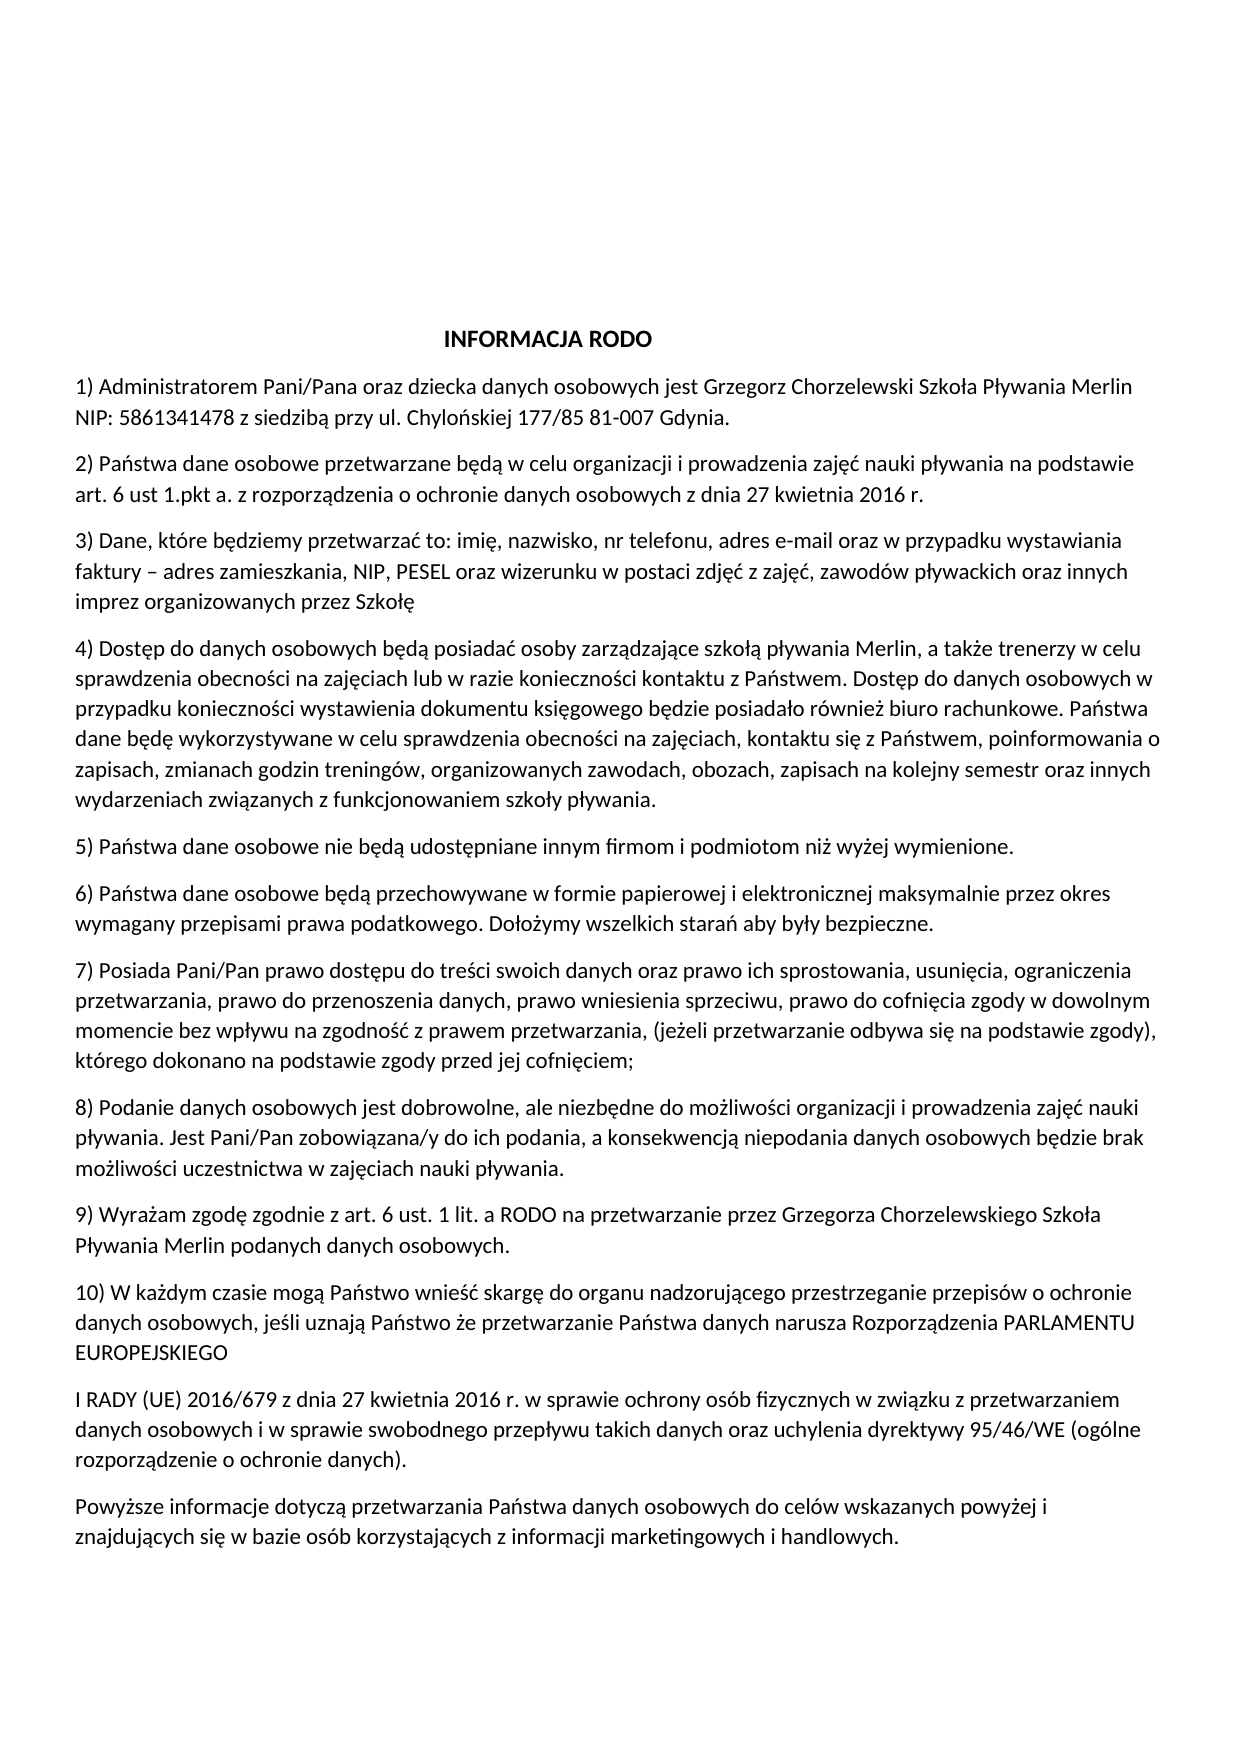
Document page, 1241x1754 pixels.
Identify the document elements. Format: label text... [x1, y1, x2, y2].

text 2) Państwa dane osobowe przetwarzane będą w celu organizacji i prowadzenia zajęć nauki pływania na podstawie art. 6 ust 1.pkt a. z rozporządzenia o ochronie danych osobowych z dnia 27 kwietnia 2016 r. [75, 449, 1165, 508]
text Powyższe informacje dotyczą przetwarzania Państwa danych osobowych do celów wskazanych powyżej i znajdujących się w bazie osób korzystających z informacji marketingowych i handlowych. [75, 1492, 1165, 1551]
text INFORMACJA RODO [370, 323, 1165, 353]
text 10) W każdym czasie mogą Państwo wnieść skargę do organu nadzorującego przestrzeganie przepisów o ochronie danych osobowych, jeśli uznają Państwo że przetwarzanie Państwa danych narusza Rozporządzenia PARLAMENTU EUROPEJSKIEGO [75, 1278, 1165, 1366]
text 4) Dostęp do danych osobowych będą posiadać osoby zarządzające szkołą pływania Merlin, a także trenerzy w celu sprawdzenia obecności na zajęciach lub w razie konieczności kontaktu z Państwem. Dostęp do danych osobowych w przypadku konieczności wystawienia dokumentu księgowego będzie posiadało również biuro rachunkowe. Państwa dane będę wykorzystywane w celu sprawdzenia obecności na zajęciach, kontaktu się z Państwem, poinformowania o zapisach, zmianach godzin treningów, organizowanych zawodach, obozach, zapisach na kolejny semestr oraz innych wydarzeniach związanych z funkcjonowaniem szkoły pływania. [75, 634, 1165, 813]
text 3) Dane, które będziemy przetwarzać to: imię, nazwisko, nr telefonu, adres e-mail oraz w przypadku wystawiania faktury – adres zamieszkania, NIP, PESEL oraz wizerunku w postaci zdjęć z zajęć, zawodów pływackich oraz innych imprez organizowanych przez Szkołę [75, 527, 1165, 615]
text 7) Posiada Pani/Pan prawo dostępu do treści swoich danych oraz prawo ich sprostowania, usunięcia, ograniczenia przetwarzania, prawo do przenoszenia danych, prawo wniesienia sprzeciwu, prawo do cofnięcia zgody w dowolnym momencie bez wpływu na zgodność z prawem przetwarzania, (jeżeli przetwarzanie odbywa się na podstawie zgody), którego dokonano na podstawie zgody przed jej cofnięciem; [75, 956, 1165, 1074]
text 5) Państwa dane osobowe nie będą udostępniane innym firmom i podmiotom niż wyżej wymienione. [75, 832, 1165, 860]
text 6) Państwa dane osobowe będą przechowywane w formie papierowej i elektronicznej maksymalnie przez okres wymagany przepisami prawa podatkowego. Dołożymy wszelkich starań aby były bezpieczne. [75, 879, 1165, 937]
text I RADY (UE) 2016/679 z dnia 27 kwietnia 2016 r. w sprawie ochrony osób fizycznych w związku z przetwarzaniem danych osobowych i w sprawie swobodnego przepływu takich danych oraz uchylenia dyrektywy 95/46/WE (ogólne rozporządzenie o ochronie danych). [75, 1385, 1165, 1473]
text 1) Administratorem Pani/Pana oraz dziecka danych osobowych jest Grzegorz Chorzelewski Szkoła Pływania Merlin NIP: 5861341478 z siedzibą przy ul. Chylońskiej 177/85 81-007 Gdynia. [75, 372, 1165, 431]
text 9) Wyrażam zgodę zgodnie z art. 6 ust. 1 lit. a RODO na przetwarzanie przez Grzegorza Chorzelewskiego Szkoła Pływania Merlin podanych danych osobowych. [75, 1201, 1165, 1259]
text 8) Podanie danych osobowych jest dobrowolne, ale niezbędne do możliwości organizacji i prowadzenia zajęć nauki pływania. Jest Pani/Pan zobowiązana/y do ich podania, a konsekwencją niepodania danych osobowych będzie brak możliwości uczestnictwa w zajęciach nauki pływania. [75, 1093, 1165, 1182]
